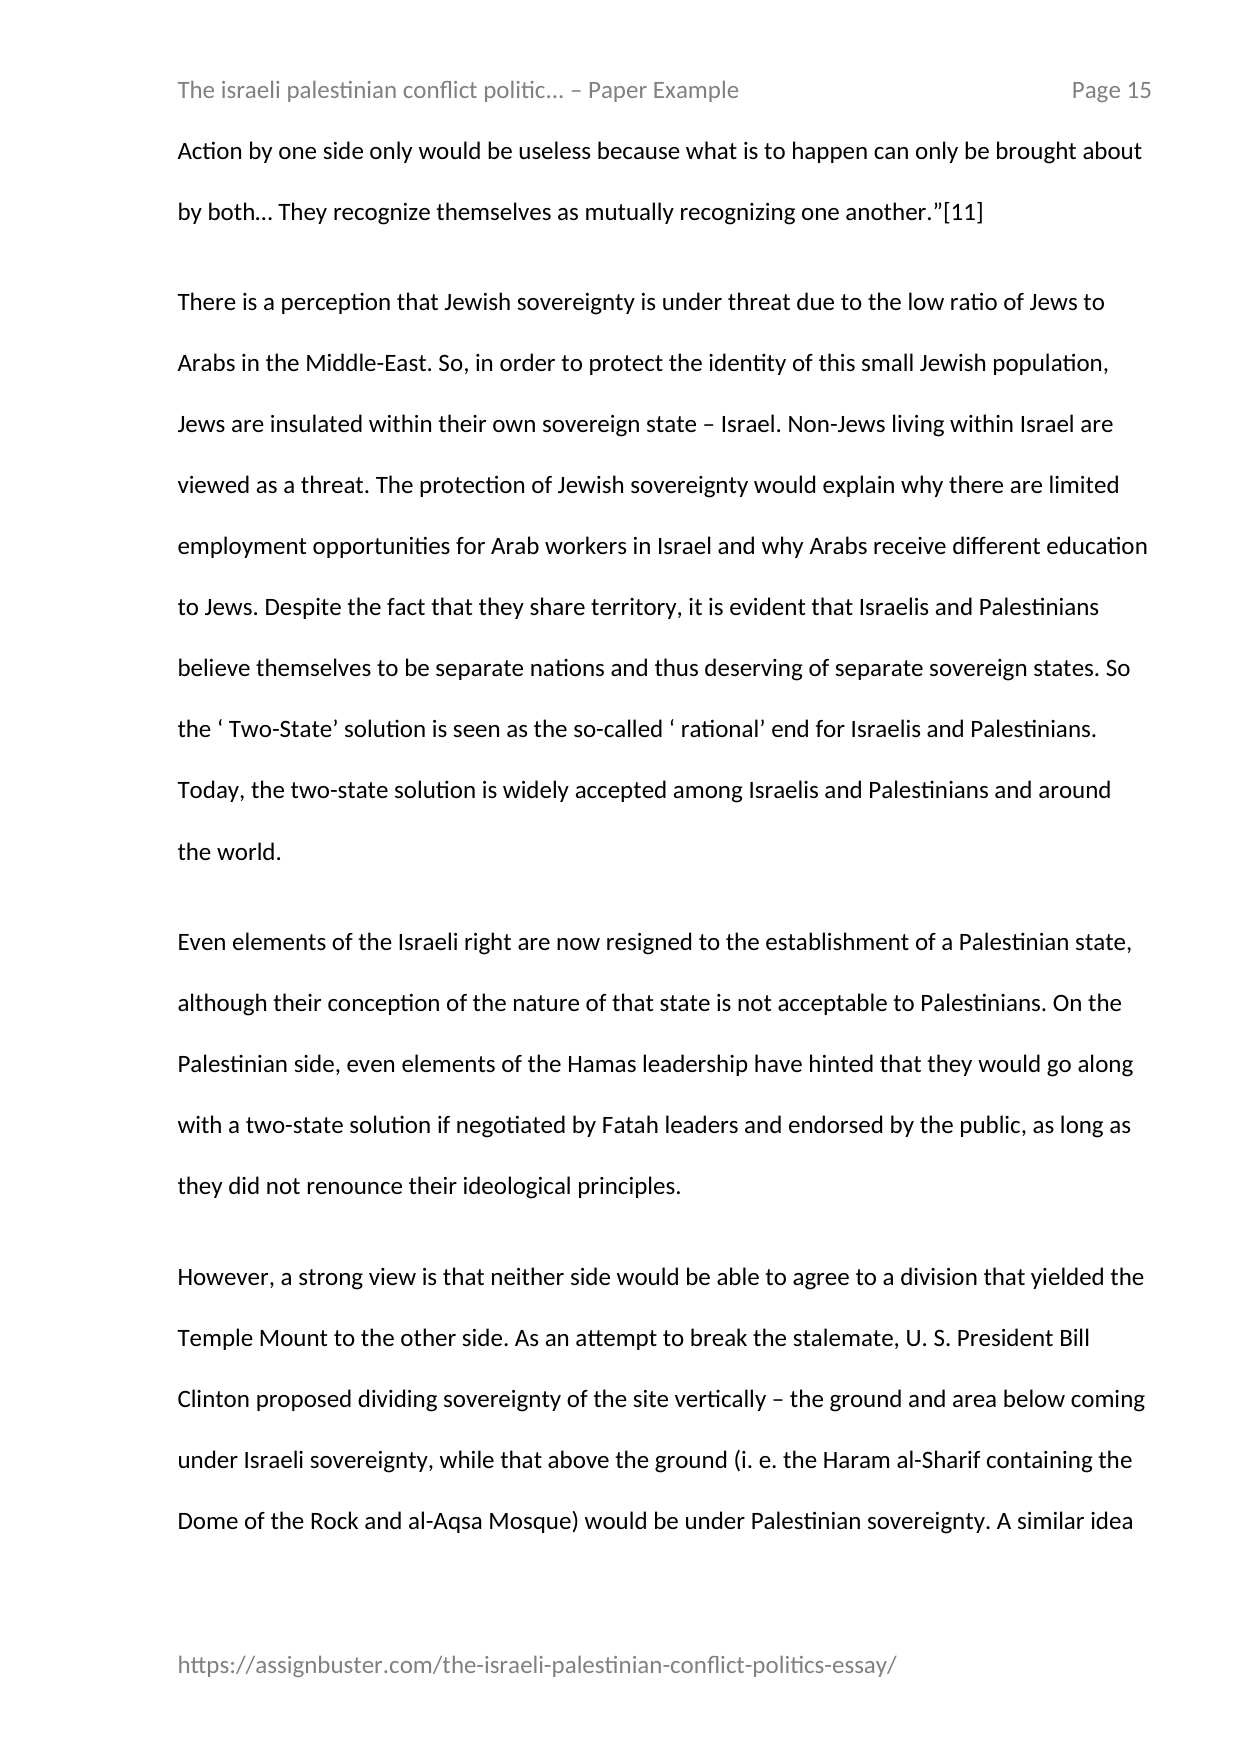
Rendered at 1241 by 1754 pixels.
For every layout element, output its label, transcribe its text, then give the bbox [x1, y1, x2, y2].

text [177, 135, 1152, 226]
text Even elements of the Israeli right are now resigned to the establishment of a Palestinian state, although their conception of the nature of that state is not acceptable to Palestinians. On the Palestinian side, even elements of the Hamas leadership have hinted that they would go along with a two-state solution if negotiated by Fatah leaders and endorsed by the public, as long as they did not renounce their ideological principles. [177, 926, 1152, 1201]
text There is a perception that Jewish sovereignty is under threat due to the low ratio of Jews to Arabs in the Middle-East. So, in order to protect the identity of this small Jewish population, Jews are insulated within their own sovereign state – Israel. Non-Jews living within Israel are viewed as a threat. The protection of Jewish sovereignty would explain why there are limited employment opportunities for Arab workers in Israel and why Arabs receive different education to Jews. Despite the fact that they share territory, it is evident that Israelis and Palestinians believe themselves to be separate nations and thus deserving of separate sovereign states. So the ‘ Two-State’ solution is seen as the so-called ‘ rational’ end for Israelis and Palestinians. Today, the two-state solution is widely accepted among Israelis and Palestinians and around the world. [177, 286, 1152, 866]
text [177, 1261, 1152, 1536]
